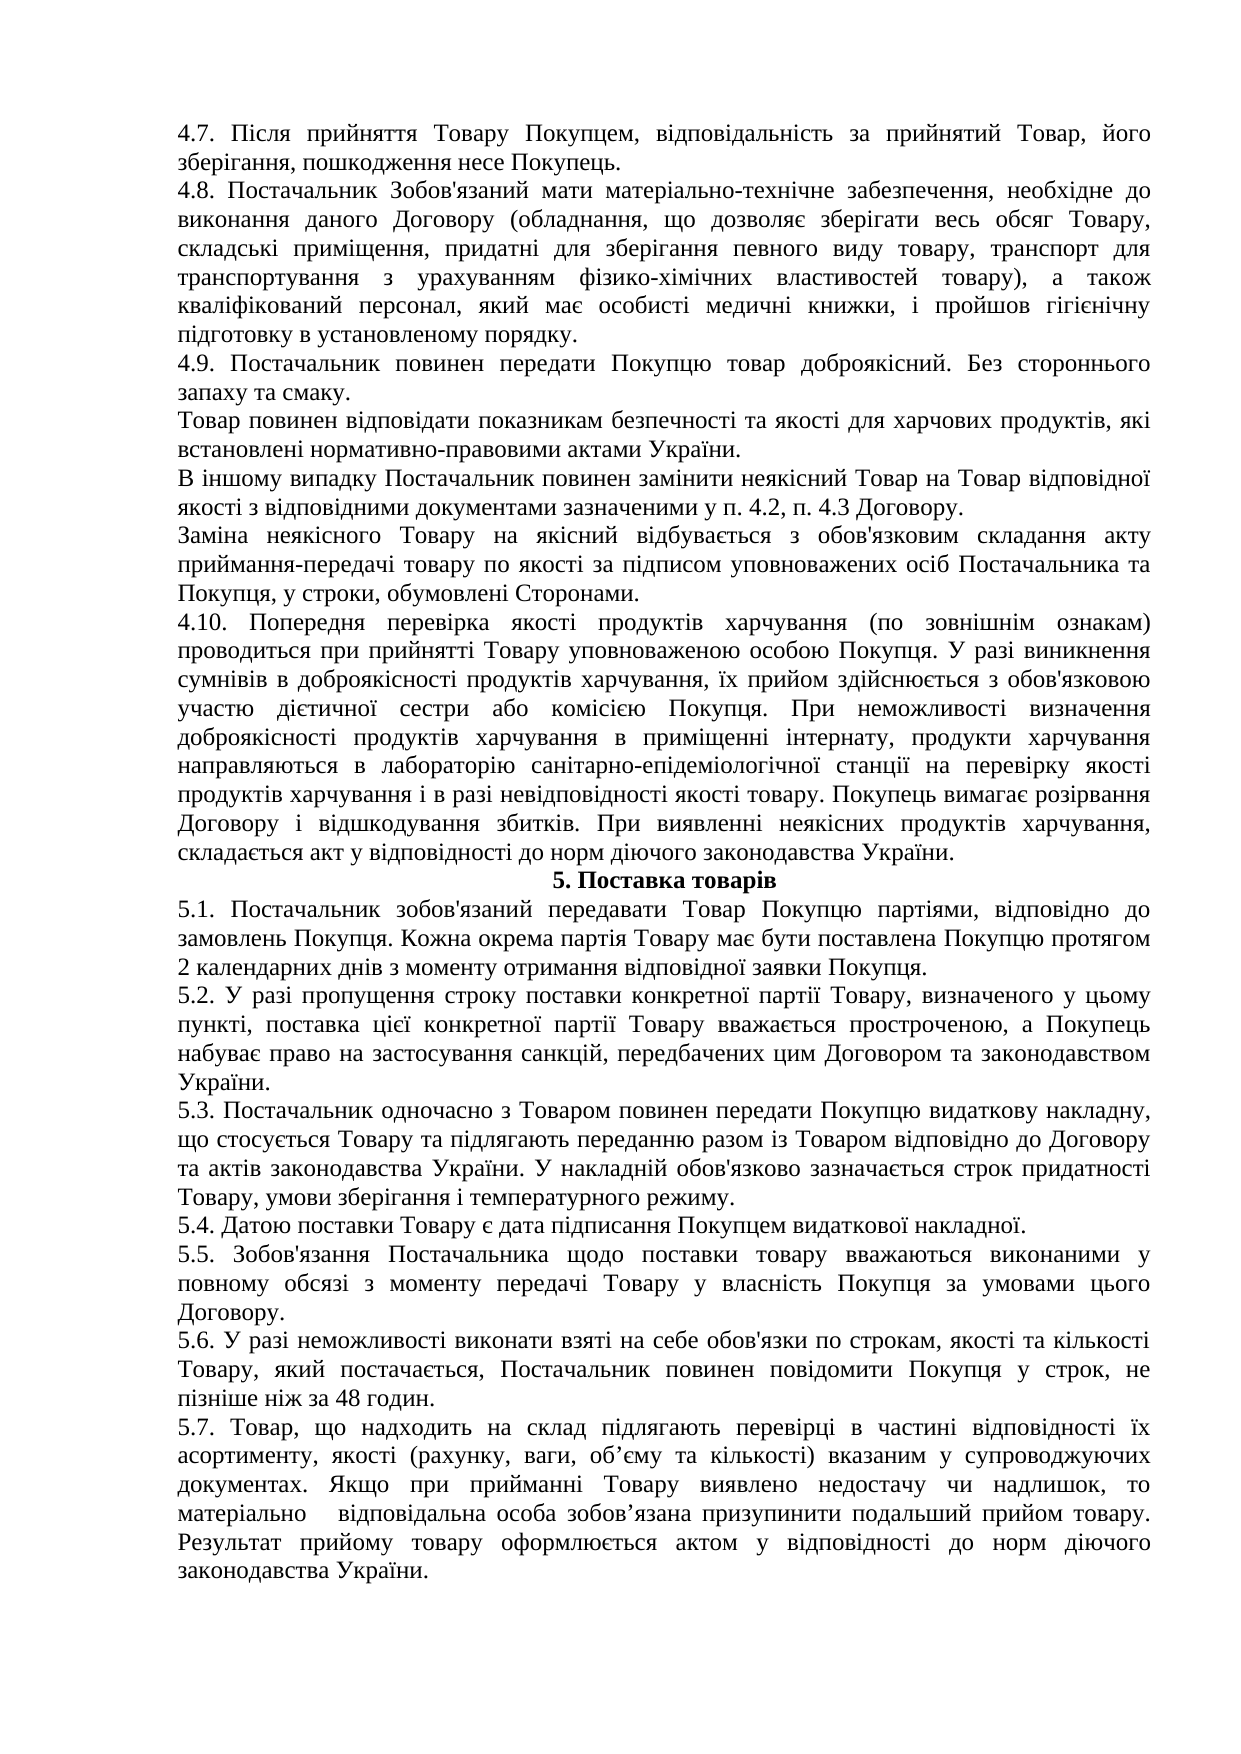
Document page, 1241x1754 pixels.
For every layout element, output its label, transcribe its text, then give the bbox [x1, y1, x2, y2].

text 4.9. Постачальник повинен передати Покупцю товар доброякісний. Без стороннього запаху та смаку. [177, 348, 1152, 406]
text 5.2. У разі пропущення строку поставки конкретної партії Товару, визначеного у цьому пункті, поставка цієї конкретної партії Товару вважається простроченою, а Покупець набуває право на застосування санкцій, передбачених цим Договором та законодавством України. [177, 981, 1152, 1096]
text 5.4. Датою поставки Товару є дата підписання Покупцем видаткової накладної. [177, 1211, 1152, 1239]
text 5.3. Постачальник одночасно з Товаром повинен передати Покупцю видаткову накладну, що стосується Товару та підлягають переданню разом із Товаром відповідно до Договору та актів законодавства України. У накладній обов'язково зазначається строк придатності Товару, умови зберігання і температурного режиму. [177, 1096, 1152, 1211]
text В іншому випадку Постачальник повинен замінити неякісний Товар на Товар відповідної якості з відповідними документами зазначеними у п. 4.2, п. 4.3 Договору. [177, 463, 1152, 521]
text 4.7. Після прийняття Товару Покупцем, відповідальність за прийнятий Товар, його зберігання, пошкодження несе Покупець. [177, 118, 1152, 176]
text 5.5. Зобов'язання Постачальника щодо поставки товару вважаються виконаними у повному обсязі з моменту передачі Товару у власність Покупця за умовами цього Договору. [177, 1239, 1152, 1326]
text Товар повинен відповідати показникам безпечності та якості для харчових продуктів, які встановлені нормативно-правовими актами України. [177, 406, 1152, 463]
text 5.6. У разі неможливості виконати взяті на себе обов'язки по строкам, якості та кількості Товару, який постачається, Постачальник повинен повідомити Покупця у строк, не пізніше ніж за 48 годин. [177, 1326, 1152, 1412]
text 5. Поставка товарів [177, 866, 1152, 894]
text Заміна неякісного Товару на якісний відбувається з обов'язковим складання акту приймання-передачі товару по якості за підписом уповноважених осіб Постачальника та Покупця, у строки, обумовлені Сторонами. [177, 521, 1152, 607]
text 4.8. Постачальник Зобов'язаний мати матеріально-технічне забезпечення, необхідне до виконання даного Договору (обладнання, що дозволяє зберігати весь обсяг Товару, складські приміщення, придатні для зберігання певного виду товару, транспорт для транспортування з урахуванням фізико-хімічних властивостей товару), а також кваліфікований персонал, який має особисті медичні книжки, і пройшов гігієнічну підготовку в установленому порядку. [177, 176, 1152, 348]
text 4.10. Попередня перевірка якості продуктів харчування (по зовнішнім ознакам) проводиться при прийнятті Товару уповноваженою особою Покупця. У разі виникнення сумнівів в доброякісності продуктів харчування, їх прийом здійснюється з обов'язковою участю дієтичної сестри або комісією Покупця. При неможливості визначення доброякісності продуктів харчування в приміщенні інтернату, продукти харчування направляються в лабораторію санітарно-епідеміологічної станції на перевірку якості продуктів харчування і в разі невідповідності якості товару. Покупець вимагає розірвання Договору і відшкодування збитків. При виявленні неякісних продуктів харчування, складається акт у відповідності до норм діючого законодавства України. [177, 607, 1152, 866]
text 5.1. Постачальник зобов'язаний передавати Товар Покупцю партіями, відповідно до замовлень Покупця. Кожна окрема партія Товару має бути поставлена Покупцю протягом 2 календарних днів з моменту отримання відповідної заявки Покупця. [177, 894, 1152, 981]
text 5.7. Товар, що надходить на склад підлягають перевірці в частині відповідності їх асортименту, якості (рахунку, ваги, об’єму та кількості) вказаним у супроводжуючих документах. Якщо при прийманні Товару виявлено недостачу чи надлишок, то матеріально відповідальна особа зобов’язана призупинити подальший прийом товару. Результат прийому товару оформлюється актом у відповідності до норм діючого законодавства України. [177, 1412, 1152, 1584]
